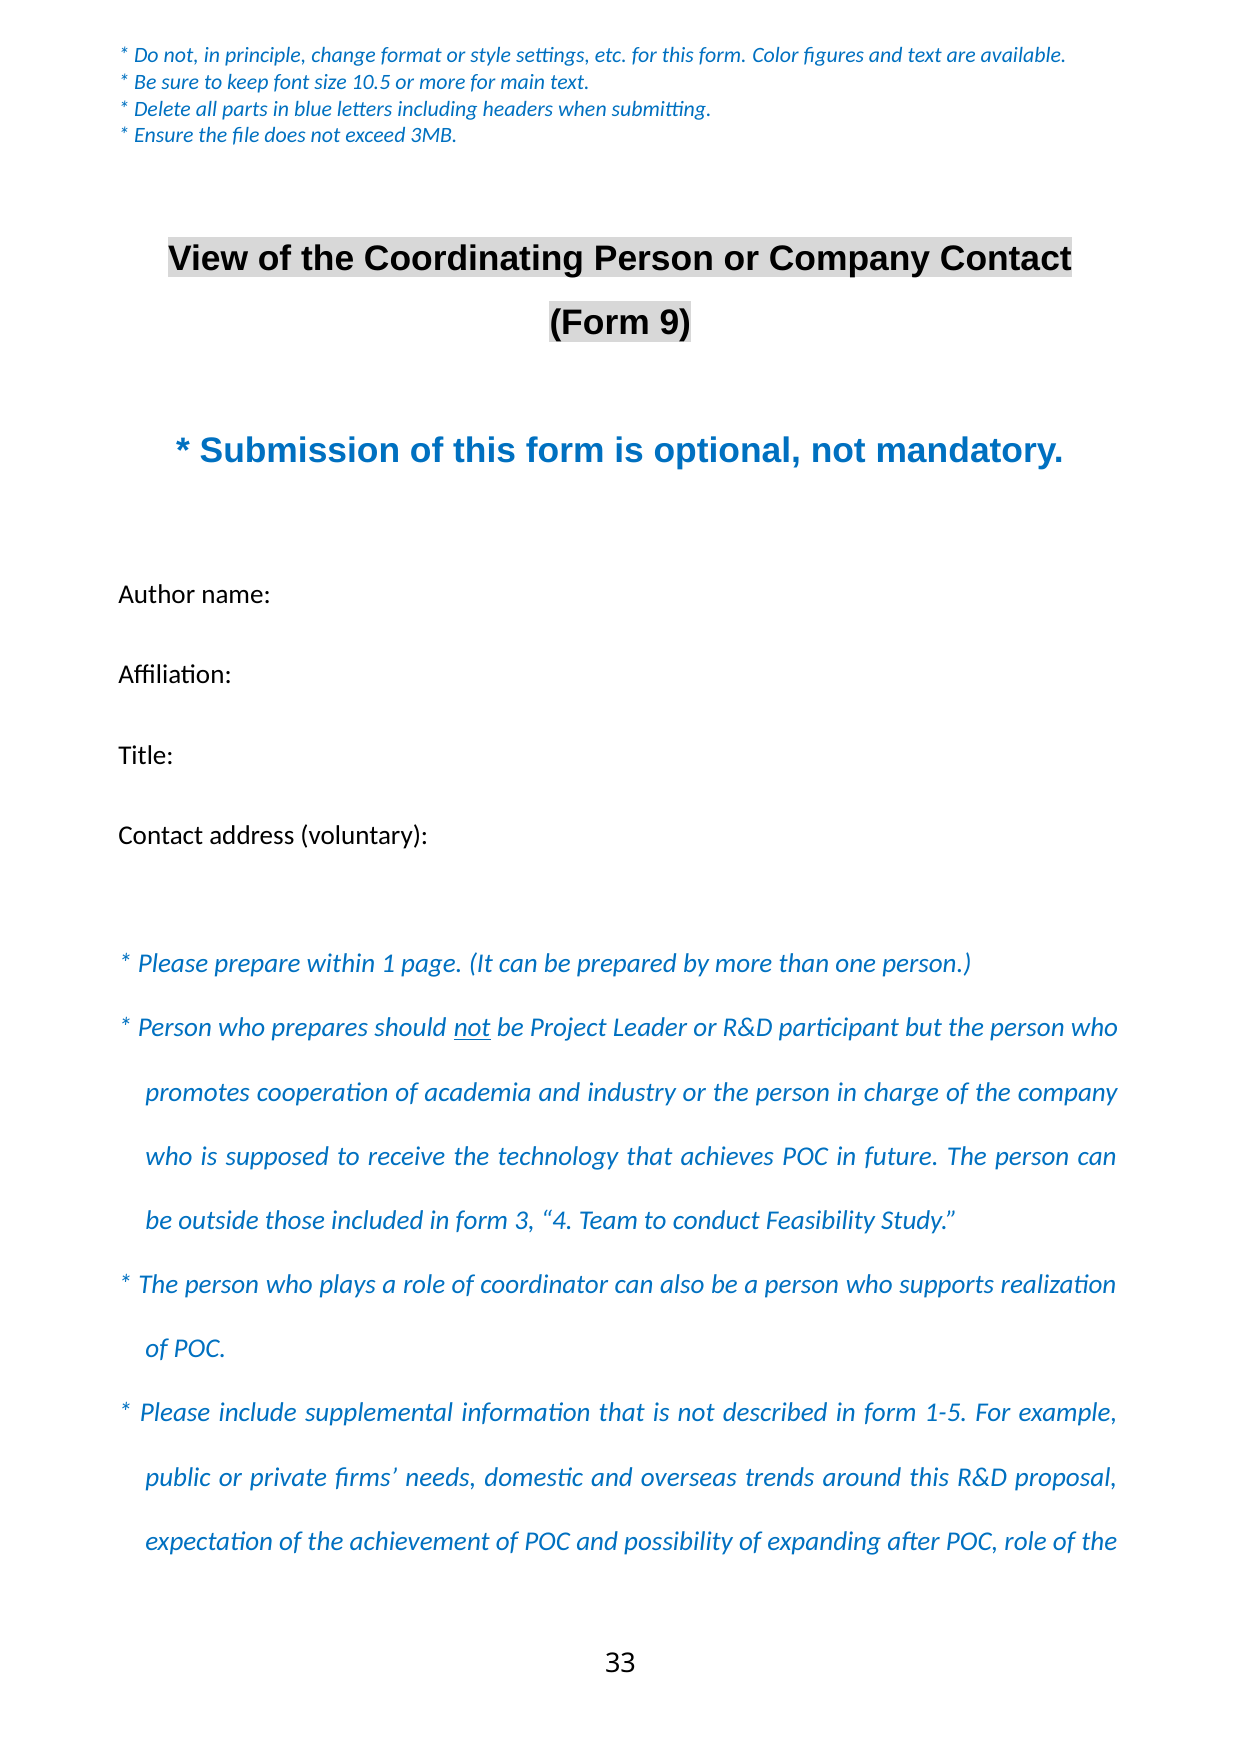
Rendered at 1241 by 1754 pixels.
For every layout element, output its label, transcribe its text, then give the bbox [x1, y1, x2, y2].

subtitle (Form 9) [118, 289, 1122, 353]
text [118, 1380, 1122, 1573]
subtitle View of the Coordinating Person or Company Contact [118, 225, 1122, 289]
text Contact address (voluntary): [118, 803, 1122, 867]
text Title: [118, 722, 1122, 787]
text * Please prepare within 1 page. (It can be prepared by more than one person.) [118, 931, 1122, 995]
text * The person who plays a role of coordinator can also be a person who supports realization of POC. [118, 1252, 1122, 1380]
text Author name: [118, 562, 1122, 626]
text * Person who prepares should not be Project Leader or R&D participant but the person who promotes cooperation of academia and industry or the person in charge of the company who is supposed to receive the technology that achieves POC in future. The person can be outside those included in form 3, “4. Team to conduct Feasibility Study.” [118, 995, 1122, 1252]
text Affiliation: [118, 642, 1122, 706]
text * Submission of this form is optional, not mandatory. [118, 418, 1122, 482]
